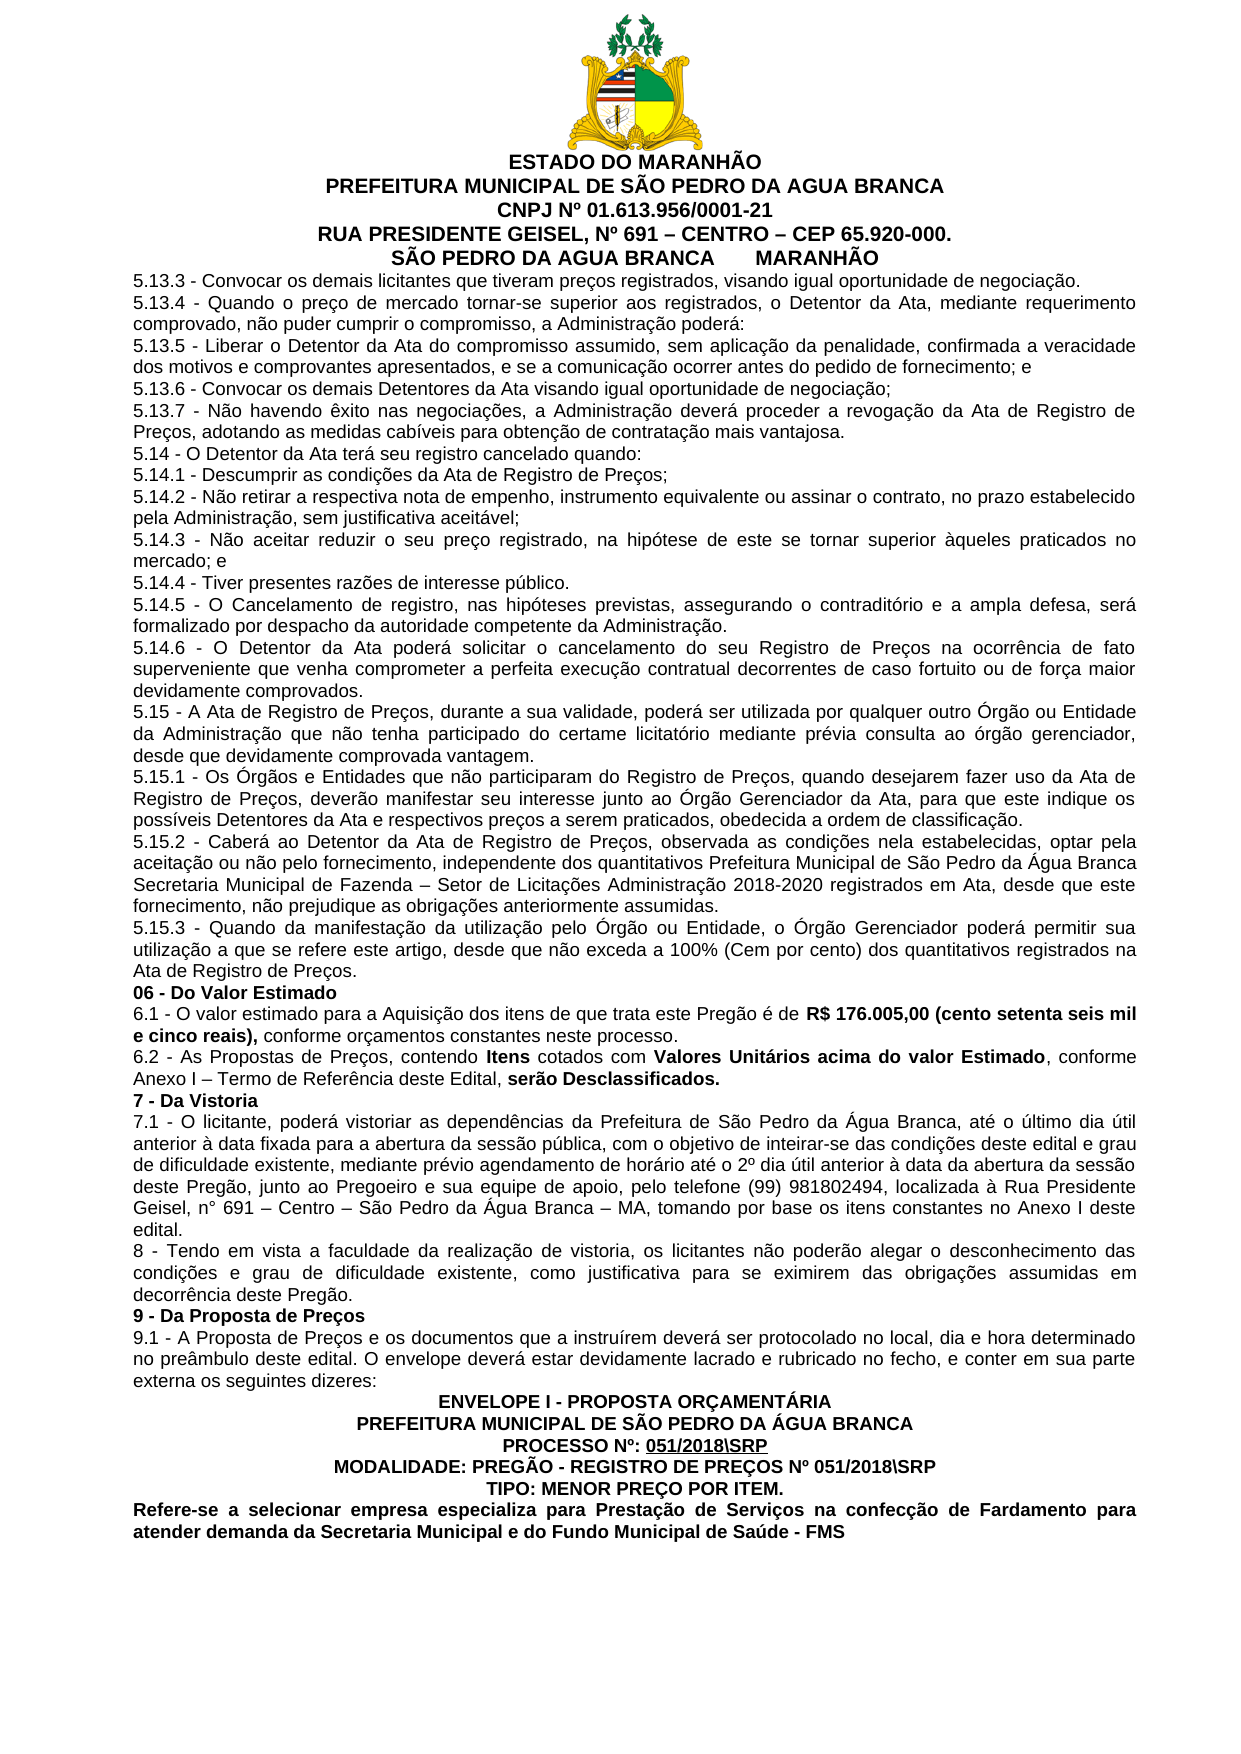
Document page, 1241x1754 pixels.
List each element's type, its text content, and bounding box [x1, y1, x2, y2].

text 5.14 - O Detentor da Ata terá seu registro cancelado quando: [133, 442, 1137, 464]
text PREFEITURA MUNICIPAL DE SÃO PEDRO DA ÁGUA BRANCA [133, 1413, 1137, 1434]
text Refere-se a selecionar empresa especializa para Prestação de Serviços na confecção de Fardamento para atender demanda da Secretaria Municipal e do Fundo Municipal de Saúde - FMS [133, 1499, 1137, 1542]
text 5.15.1 - Os Órgãos e Entidades que não participaram do Registro de Preços, quando desejarem fazer uso da Ata de Registro de Preços, deverão manifestar seu interesse junto ao Órgão Gerenciador da Ata, para que este indique os possíveis Detentores da Ata e respectivos preços a serem praticados, obedecida a ordem de classificação. [133, 766, 1137, 831]
text 5.14.1 - Descumprir as condições da Ata de Registro de Preços; [133, 464, 1137, 486]
text 5.15 - A Ata de Registro de Preços, durante a sua validade, poderá ser utilizada por qualquer outro Órgão ou Entidade da Administração que não tenha participado do certame licitatório mediante prévia consulta ao órgão gerenciador, desde que devidamente comprovada vantagem. [133, 701, 1137, 766]
text MODALIDADE: PREGÃO - REGISTRO DE PREÇOS Nº 051/2018\SRP [133, 1456, 1137, 1477]
text 5.13.5 - Liberar o Detentor da Ata do compromisso assumido, sem aplicação da penalidade, confirmada a veracidade dos motivos e comprovantes apresentados, e se a comunicação ocorrer antes do pedido de fornecimento; e [133, 335, 1137, 378]
text 5.13.4 - Quando o preço de mercado tornar-se superior aos registrados, o Detentor da Ata, mediante requerimento comprovado, não puder cumprir o compromisso, a Administração poderá: [133, 292, 1137, 335]
text 5.13.3 - Convocar os demais licitantes que tiveram preços registrados, visando igual oportunidade de negociação. [133, 270, 1137, 292]
text 5.13.7 - Não havendo êxito nas negociações, a Administração deverá proceder a revogação da Ata de Registro de Preços, adotando as medidas cabíveis para obtenção de contratação mais vantajosa. [133, 399, 1137, 442]
text 7.1 - O licitante, poderá vistoriar as dependências da Prefeitura de São Pedro da Água Branca, até o último dia útil anterior à data fixada para a abertura da sessão pública, com o objetivo de inteirar-se das condições deste edital e grau de dificuldade existente, mediante prévio agendamento de horário até o 2º dia útil anterior à data da abertura da sessão deste Pregão, junto ao Pregoeiro e sua equipe de apoio, pelo telefone (99) 981802494, localizada à Rua Presidente Geisel, n° 691 – Centro – São Pedro da Água Branca – MA, tomando por base os itens constantes no Anexo I deste edital. [133, 1111, 1137, 1240]
text 5.14.5 - O Cancelamento de registro, nas hipóteses previstas, assegurando o contraditório e a ampla defesa, será formalizado por despacho da autoridade competente da Administração. [133, 593, 1137, 637]
text 5.15.2 - Caberá ao Detentor da Ata de Registro de Preços, observada as condições nela estabelecidas, optar pela aceitação ou não pelo fornecimento, independente dos quantitativos Prefeitura Municipal de São Pedro da Água Branca Secretaria Municipal de Fazenda – Setor de Licitações Administração 2018-2020 registrados em Ata, desde que este fornecimento, não prejudique as obrigações anteriormente assumidas. [133, 831, 1137, 917]
text PROCESSO Nº: 051/2018\SRP [133, 1434, 1137, 1456]
text 6.1 - O valor estimado para a Aquisição dos itens de que trata este Pregão é de R$ 176.005,00 (cento setenta seis mil e cinco reais), conforme orçamentos constantes neste processo. [133, 1003, 1137, 1046]
text 5.14.6 - O Detentor da Ata poderá solicitar o cancelamento do seu Registro de Preços na ocorrência de fato superveniente que venha comprometer a perfeita execução contratual decorrentes de caso fortuito ou de força maior devidamente comprovados. [133, 637, 1137, 701]
text 06 - Do Valor Estimado [133, 982, 1137, 1003]
text 5.14.3 - Não aceitar reduzir o seu preço registrado, na hipótese de este se tornar superior àqueles praticados no mercado; e [133, 529, 1137, 572]
text 9 - Da Proposta de Preços [133, 1305, 1137, 1327]
text 6.2 - As Propostas de Preços, contendo Itens cotados com Valores Unitários acima do valor Estimado, conforme Anexo I – Termo de Referência deste Edital, serão Desclassificados. [133, 1046, 1137, 1089]
text ENVELOPE I - PROPOSTA ORÇAMENTÁRIA [133, 1391, 1137, 1413]
text 5.15.3 - Quando da manifestação da utilização pelo Órgão ou Entidade, o Órgão Gerenciador poderá permitir sua utilização a que se refere este artigo, desde que não exceda a 100% (Cem por cento) dos quantitativos registrados na Ata de Registro de Preços. [133, 917, 1137, 982]
picture [567, 14, 703, 151]
text 8 - Tendo em vista a faculdade da realização de vistoria, os licitantes não poderão alegar o desconhecimento das condições e grau de dificuldade existente, como justificativa para se eximirem das obrigações assumidas em decorrência deste Pregão. [133, 1240, 1137, 1305]
text 5.14.4 - Tiver presentes razões de interesse público. [133, 572, 1137, 593]
text 7 - Da Vistoria [133, 1089, 1137, 1111]
text 9.1 - A Proposta de Preços e os documentos que a instruírem deverá ser protocolado no local, dia e hora determinado no preâmbulo deste edital. O envelope deverá estar devidamente lacrado e rubricado no fecho, e conter em sua parte externa os seguintes dizeres: [133, 1327, 1137, 1391]
text 5.13.6 - Convocar os demais Detentores da Ata visando igual oportunidade de negociação; [133, 378, 1137, 399]
text 5.14.2 - Não retirar a respectiva nota de empenho, instrumento equivalente ou assinar o contrato, no prazo estabelecido pela Administração, sem justificativa aceitável; [133, 486, 1137, 529]
text TIPO: MENOR PREÇO POR ITEM. [133, 1477, 1137, 1499]
